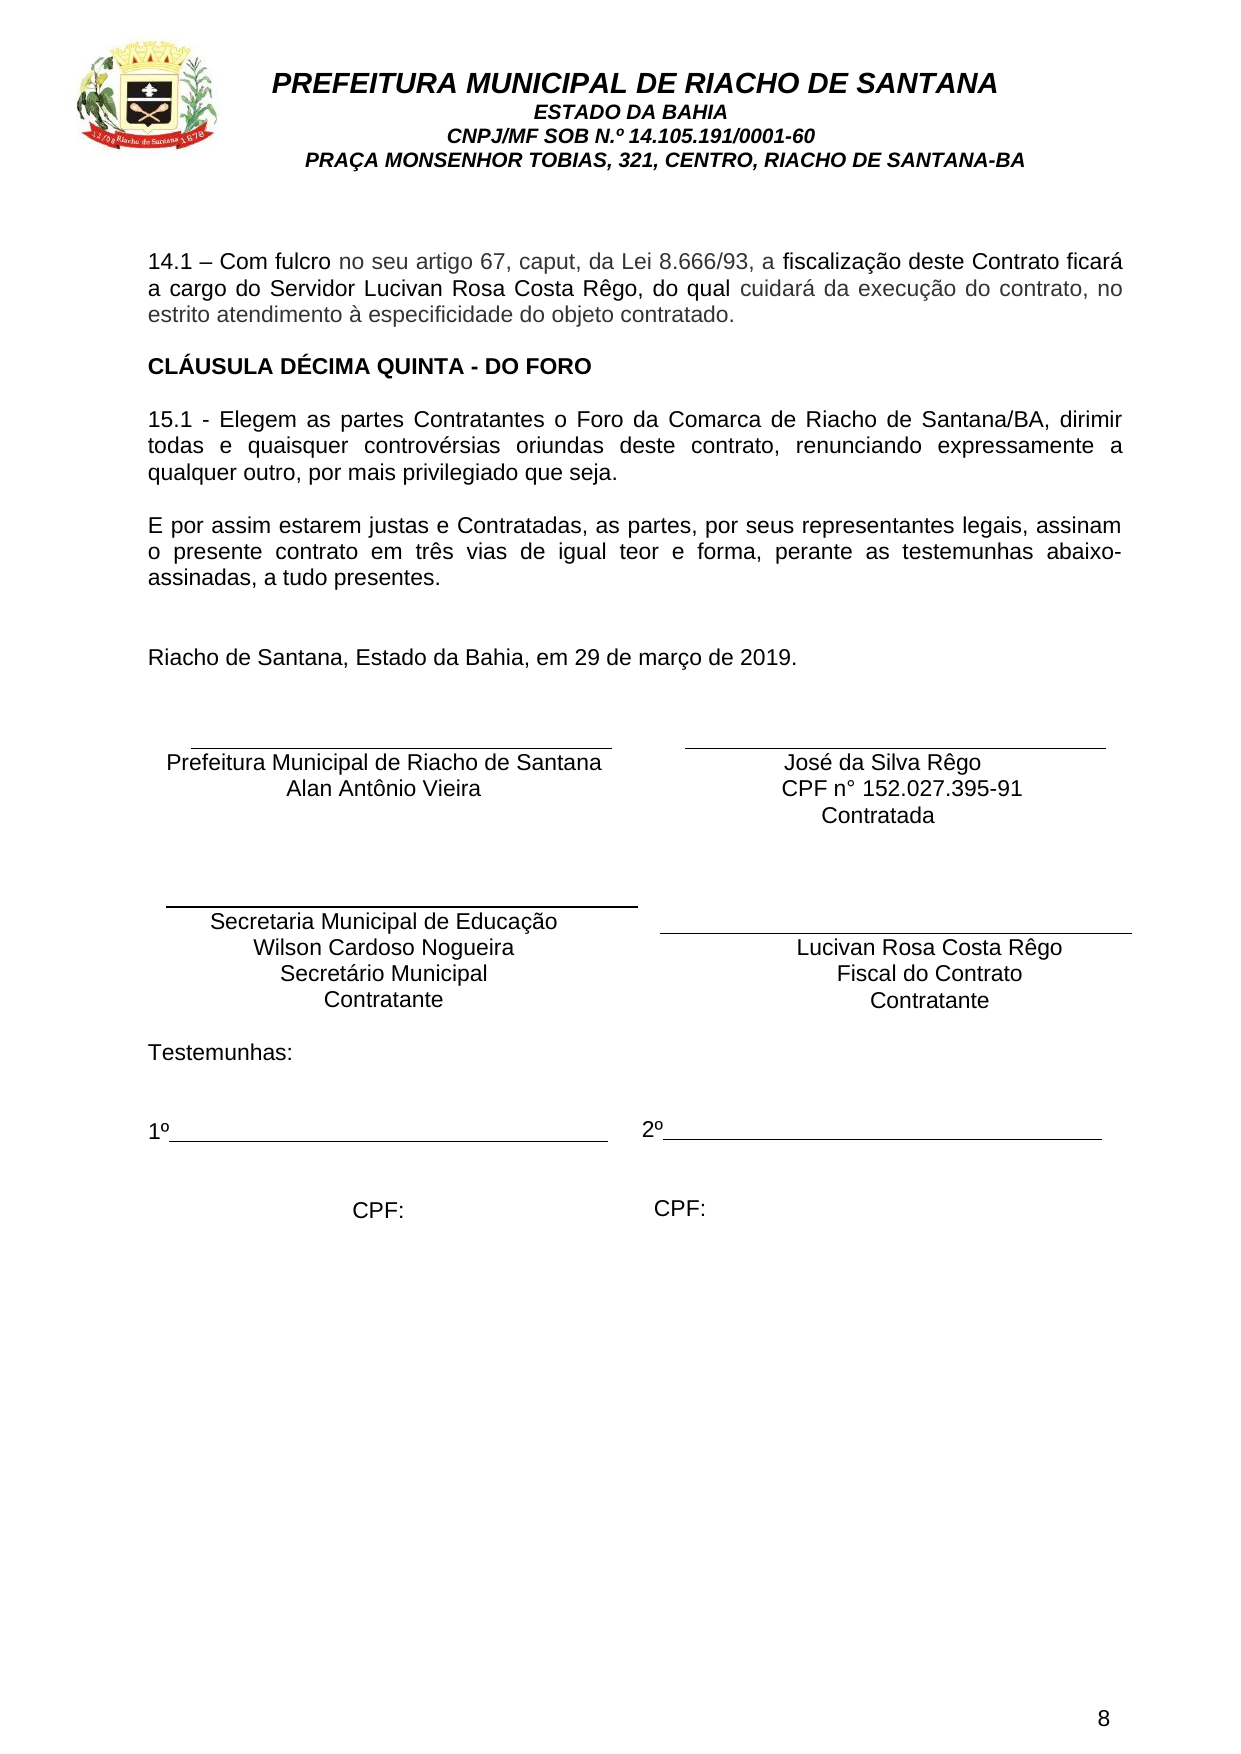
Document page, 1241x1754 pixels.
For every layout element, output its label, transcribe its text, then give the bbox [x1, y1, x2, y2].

text E por assim estarem justas e Contratadas, as partes, por seus representantes legais, assinam o presente contrato em três vias de igual teor e forma, perante as testemunhas abaixo- assinadas, a tudo presentes. [148, 512, 1123, 591]
text 15.1 - Elegem as partes Contratantes o Foro da Comarca de Riacho de Santana/BA, dirimir todas e quaisquer controvérsias oriundas deste contrato, renunciando expressamente a qualquer outro, por mais privilegiado que seja. [148, 406, 1123, 485]
picture [69, 33, 225, 156]
text Riacho de Santana, Estado da Bahia, em 29 de março de 2019. [148, 643, 1151, 670]
table_header José da Silva Rêgo CPF n° 152.027.395-91 Contratada Lucivan Rosa Costa Rêgo Fiscal do Contrato Contratante 2º CPF: [631, 723, 1134, 1234]
table_header Prefeitura Municipal de Riacho de Santana Alan Antônio Vieira Secretaria Municipal de Educação Wilson Cardoso Nogueira Secretário Municipal Contratante Testemunhas: 1º CPF: [127, 723, 631, 1234]
text 14.1 – Com fulcro no seu artigo 67, caput, da Lei 8.666/93, a fiscalização deste Contrato ficará a cargo do Servidor Lucivan Rosa Costa Rêgo, do qual cuidará da execução do contrato, no estrito atendimento à especificidade do objeto contratado. [148, 248, 1123, 327]
subtitle CLÁUSULA DÉCIMA QUINTA - DO FORO [148, 353, 1151, 379]
